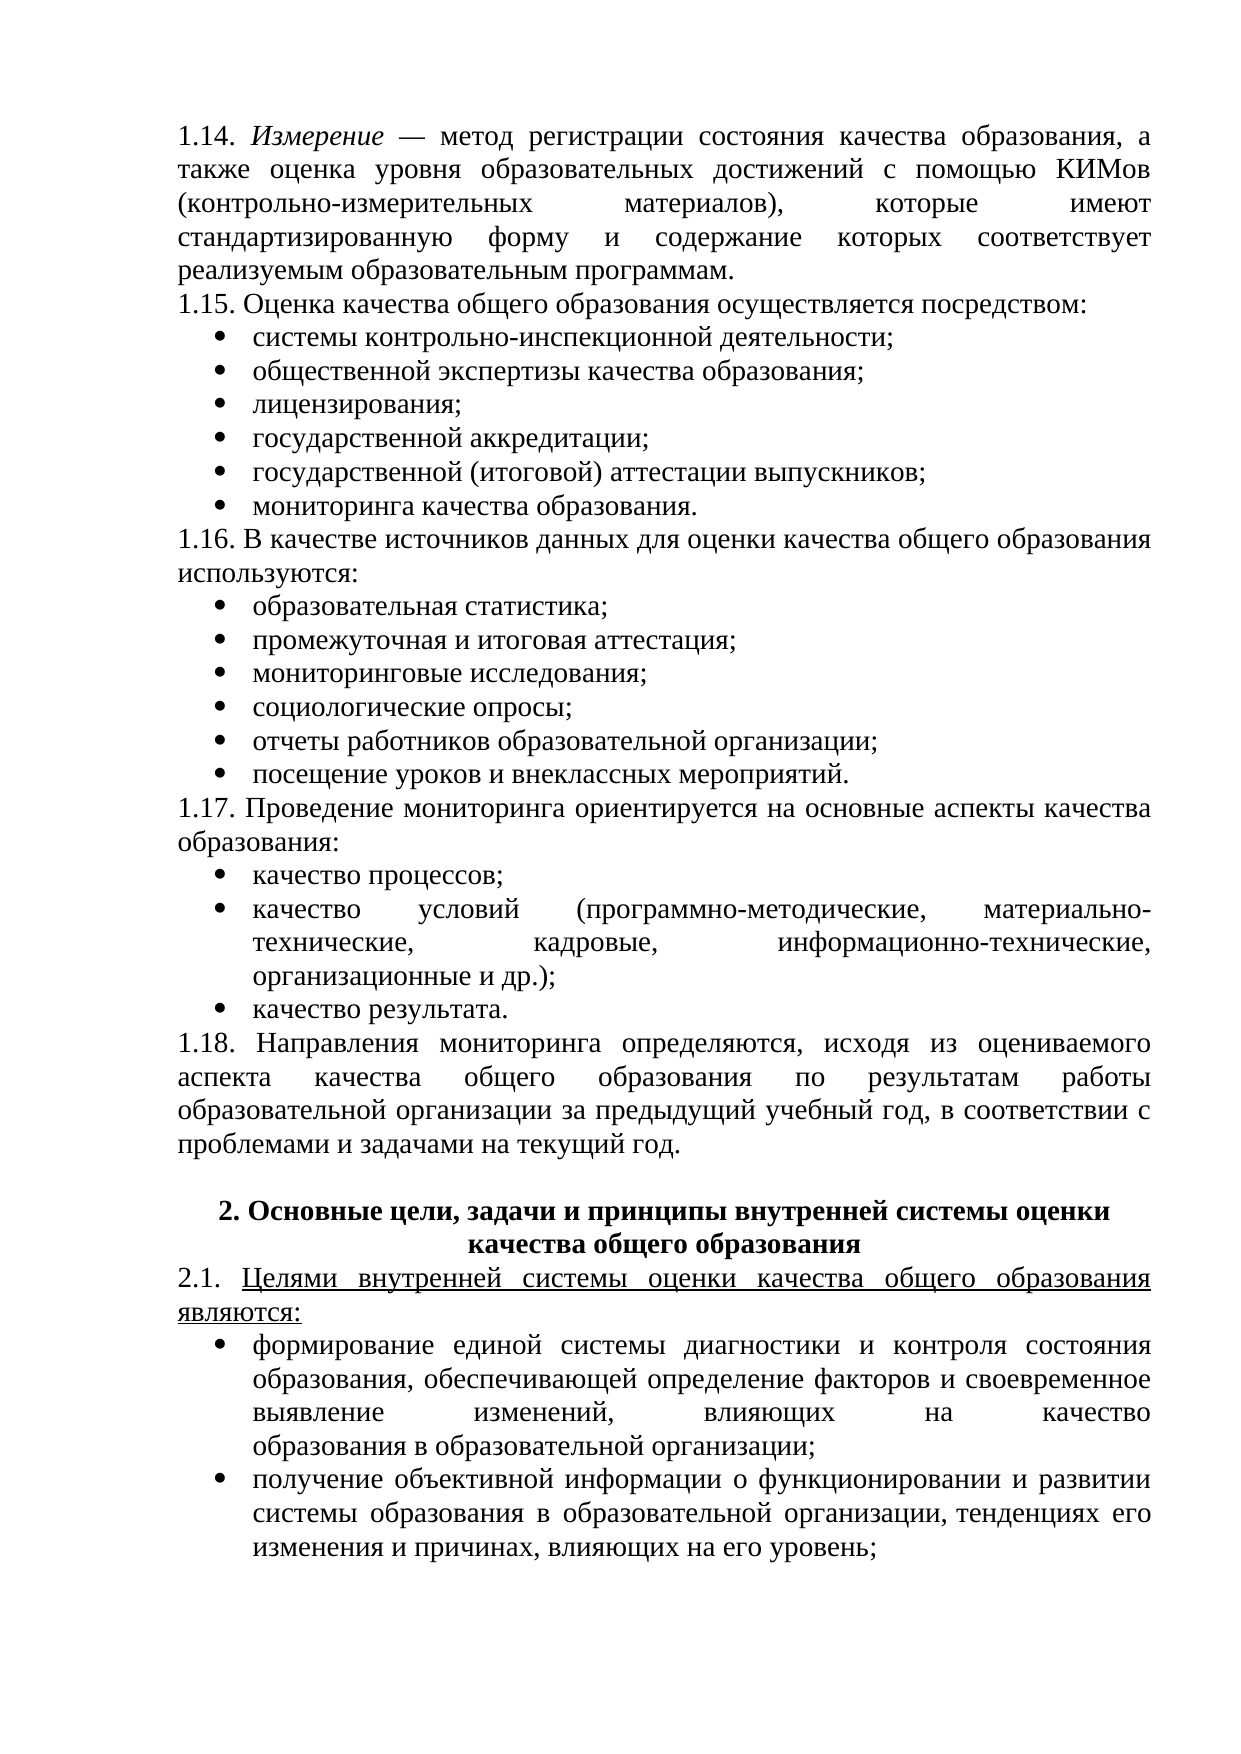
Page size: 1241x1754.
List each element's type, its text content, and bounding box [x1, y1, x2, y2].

list лицензирования; [215, 387, 1152, 420]
text 1.18. Направления мониторинга определяются, исходя из оцениваемого аспекта качества общего образования по результатам работы образовательной организации за предыдущий учебный год, в соответствии с проблемами и задачами на текущий год. [177, 1025, 1152, 1159]
list социологические опросы; [215, 689, 1152, 723]
list мониторинга качества образования. [215, 488, 1152, 521]
list посещение уроков и внеклассных мероприятий. [215, 757, 1152, 790]
list качество результата. [215, 992, 1152, 1025]
text 1.16. В качестве источников данных для оценки качества общего образования используются: [177, 521, 1152, 588]
text 2.1. Целями внутренней системы оценки качества общего образования являются: [177, 1260, 1152, 1327]
text 1.17. Проведение мониторинга ориентируется на основные аспекты качества образования: [177, 790, 1152, 857]
list общественной экспертизы качества образования; [215, 353, 1152, 387]
list системы контрольно-инспекционной деятельности; [215, 319, 1152, 353]
list качество условий (программно-методические, материально-технические, кадровые, информационно-технические, организационные и др.); [215, 891, 1152, 992]
list государственной аккредитации; [215, 420, 1152, 454]
list качество процессов; [215, 857, 1152, 891]
text 1.14. Измерение — метод регистрации состояния качества образования, а также оценка уровня образовательных достижений с помощью КИМов (контрольно-измерительных материалов), которые имеют стандартизированную форму и содержание которых соответствует реализуемым образовательным программам. [177, 118, 1152, 286]
list государственной (итоговой) аттестации выпускников; [215, 454, 1152, 488]
list формирование единой системы диагностики и контроля состояния образования, обеспечивающей определение факторов и своевременное выявление изменений, влияющих на качество образования в образовательной организации; [215, 1327, 1152, 1461]
list получение объективной информации о функционировании и развитии системы образования в образовательной организации, тенденциях его изменения и причинах, влияющих на его уровень; [215, 1461, 1152, 1562]
text 2. Основные цели, задачи и принципы внутренней системы оценки качества общего образования [177, 1193, 1152, 1260]
list мониторинговые исследования; [215, 656, 1152, 689]
list образовательная статистика; [215, 588, 1152, 622]
text 1.15. Оценка качества общего образования осуществляется посредством: [177, 286, 1152, 319]
list промежуточная и итоговая аттестация; [215, 622, 1152, 656]
list отчеты работников образовательной организации; [215, 723, 1152, 757]
